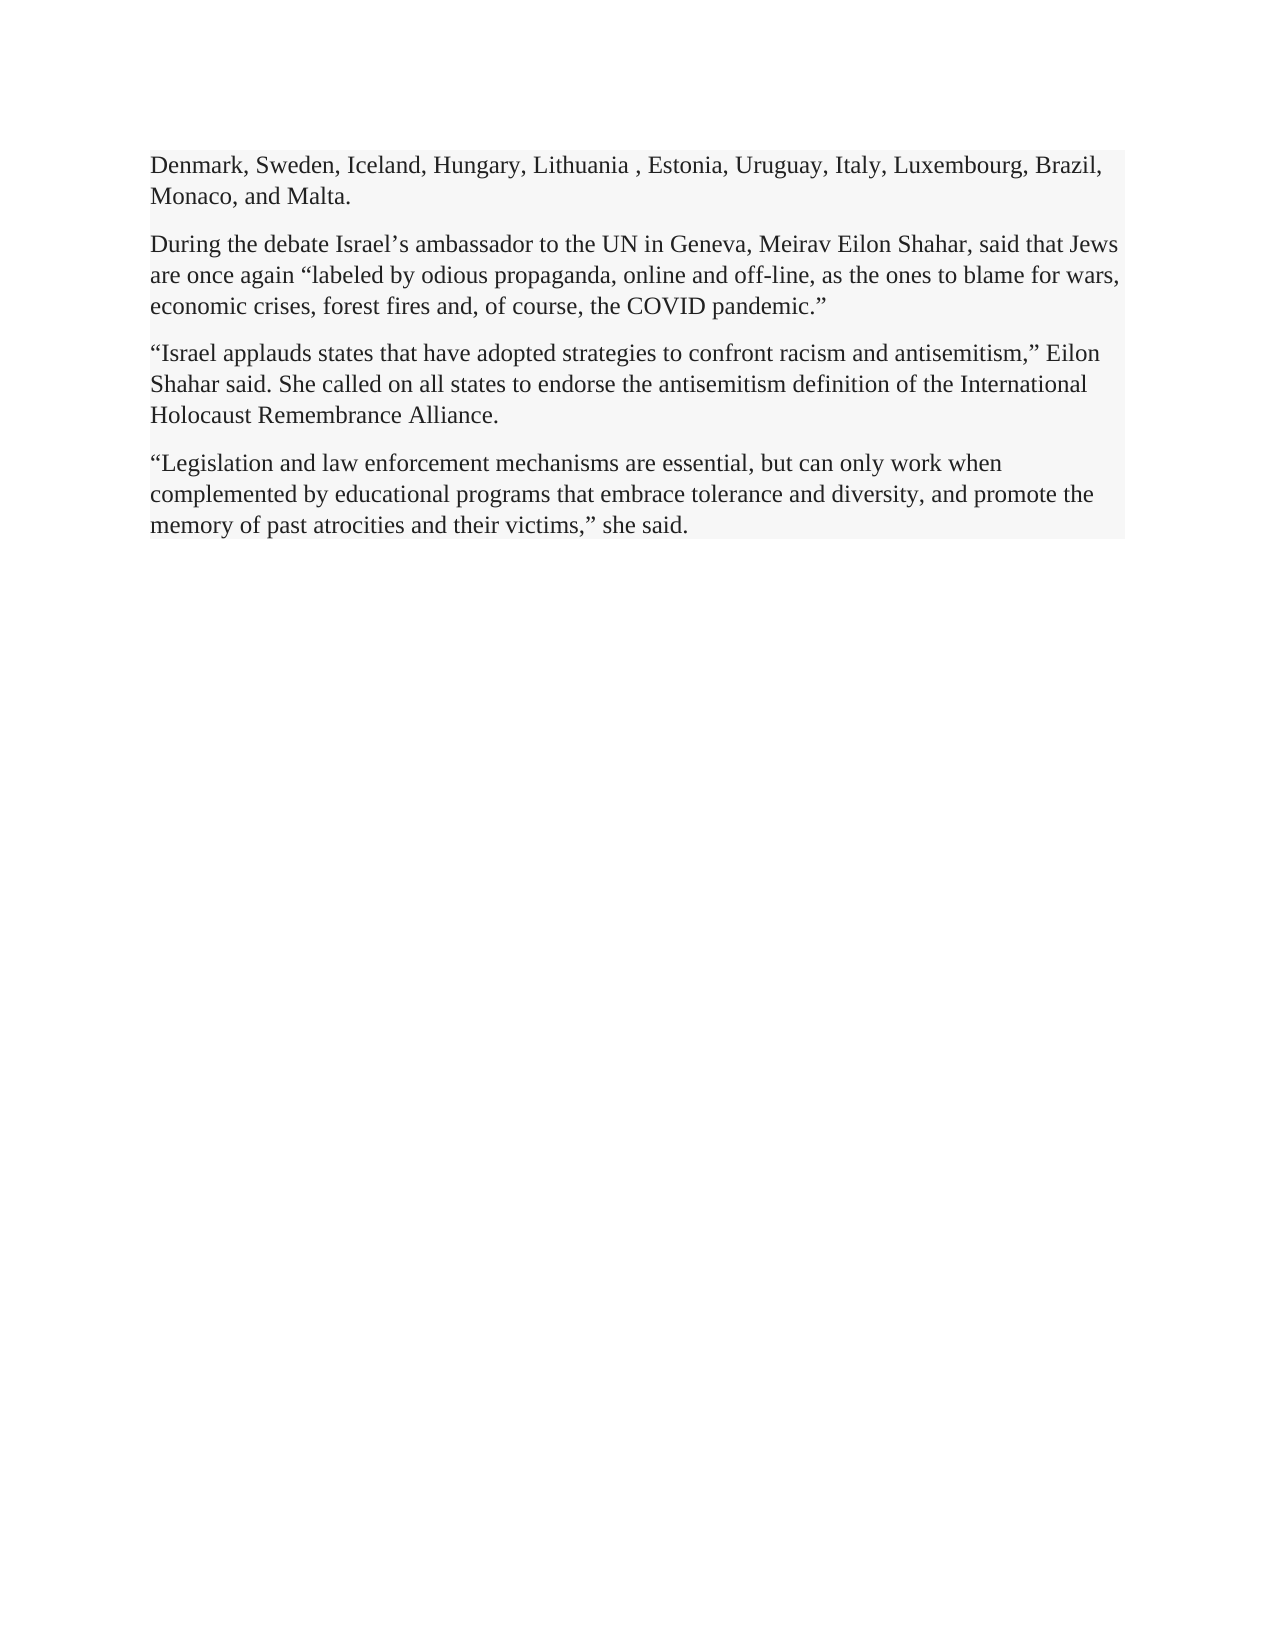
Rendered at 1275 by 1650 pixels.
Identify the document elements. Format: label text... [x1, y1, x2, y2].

text During the debate Israel’s ambassador to the UN in Geneva, Meirav Eilon Shahar, said that Jews are once again “labeled by odious propaganda, online and off-line, as the ones to blame for wars, economic crises, forest fires and, of course, the COVID pandemic.” [150, 229, 1125, 319]
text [150, 150, 1125, 210]
text “Legislation and law enforcement mechanisms are essential, but can only work when complemented by educational programs that embrace tolerance and diversity, and promote the memory of past atrocities and their victims,” she said. [150, 448, 1125, 539]
text “Israel applauds states that have adopted strategies to confront racism and antisemitism,” Eilon Shahar said. She called on all states to endorse the antisemitism definition of the International Holocaust Remembrance Alliance. [150, 338, 1125, 429]
